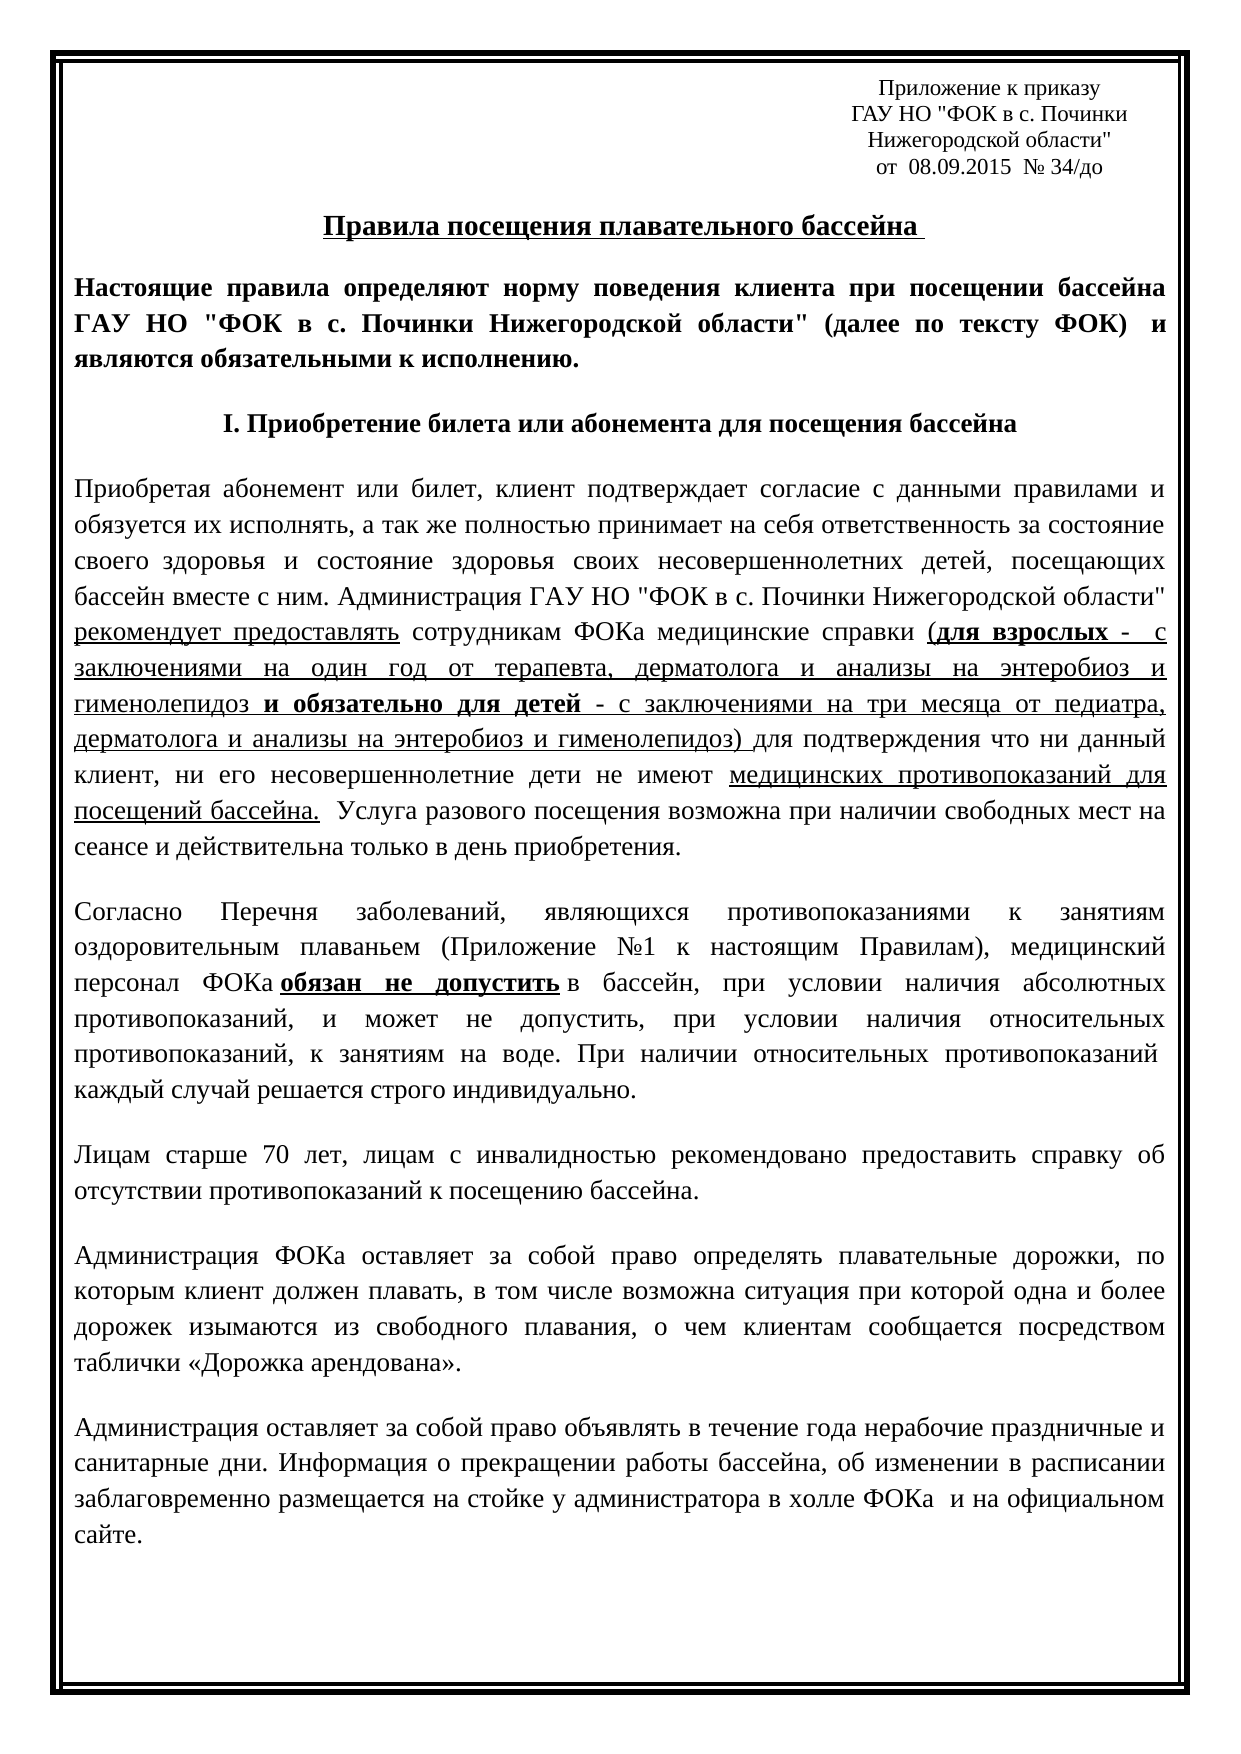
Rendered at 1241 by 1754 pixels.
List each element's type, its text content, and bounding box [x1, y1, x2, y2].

text ГАУ НО "ФОК в с. Починки [812, 100, 1167, 127]
text Приложение к приказу [812, 74, 1167, 100]
text Согласно Перечня заболеваний, являющихся противопоказаниями к занятиям оздоровительным плаваньем (Приложение №1 к настоящим Правилам), медицинский персонал ФОКа обязан не допустить в бассейн, при условии наличия абсолютных противопоказаний, и может не допустить, при условии наличия относительных противопоказаний, к занятиям на воде. При наличии относительных противопоказаний каждый случай решается строго индивидуально. [74, 894, 1167, 1104]
text от 08.09.2015 № 34/до [812, 153, 1167, 179]
text Администрация ФОКа оставляет за собой право определять плавательные дорожки, по которым клиент должен плавать, в том числе возможна ситуация при которой одна и более дорожек изымаются из свободного плавания, о чем клиентам сообщается посредством таблички «Дорожка арендована». [74, 1239, 1167, 1377]
text Администрация оставляет за собой право объявлять в течение года нерабочие праздничные и санитарные дни. Информация о прекращении работы бассейна, об изменении в расписании заблаговременно размещается на стойке у администратора в холле ФОКа и на официальном сайте. [74, 1411, 1167, 1549]
text Настоящие правила определяют норму поведения клиента при посещении бассейна ГАУ НО "ФОК в с. Починки Нижегородской области" (далее по тексту ФОК) и являются обязательными к исполнению. [74, 271, 1167, 374]
text Приобретая абонемент или билет, клиент подтверждает согласие с данными правилами и обязуется их исполнять, а так же полностью принимает на себя ответственность за состояние своего здоровья и состояние здоровья своих несовершеннолетних детей, посещающих бассейн вместе с ним. Администрация ГАУ НО "ФОК в с. Починки Нижегородской области" рекомендует предоставлять сотрудникам ФОКа медицинские справки (для взрослых - с заключениями на один год от терапевта, дерматолога и анализы на энтеробиоз и гименолепидоз и обязательно для детей - с заключениями на три месяца от педиатра, дерматолога и анализы на энтеробиоз и гименолепидоз) для подтверждения что ни данный клиент, ни его несовершеннолетние дети не имеют медицинских противопоказаний для посещений бассейна. Услуга разового посещения возможна при наличии свободных мест на сеансе и действительна только в день приобретения. [74, 680, 1167, 861]
text Правила посещения плавательного бассейна [74, 208, 1167, 242]
text I. Приобретение билета или абонемента для посещения бассейна [74, 407, 1167, 439]
text Лицам старше 70 лет, лицам с инвалидностью рекомендовано предоставить справку об отсутствии противопоказаний к посещению бассейна. [74, 1138, 1167, 1205]
text Приобретая абонемент или билет, клиент подтверждает согласие с данными правилами и обязуется их исполнять, а так же полностью принимает на себя ответственность за состояние своего здоровья и состояние здоровья своих несовершеннолетних детей, посещающих бассейн вместе с ним. Администрация ГАУ НО "ФОК в с. Починки Нижегородской области" рекомендует предоставлять сотрудникам ФОКа медицинские справки (для взрослых - с заключениями на один год от терапевта, дерматолога и анализы на энтеробиоз и гименолепидоз и обязательно для детей - с заключениями на три месяца от педиатра, дерматолога и анализы на энтеробиоз и гименолепидоз) для подтверждения что ни данный клиент, ни его несовершеннолетние дети не имеют медицинских противопоказаний для посещений бассейна. Услуга разового посещения возможна при наличии свободных мест на сеансе и действительна только в день приобретения. [74, 472, 1167, 678]
text Нижегородской области" [812, 127, 1167, 153]
